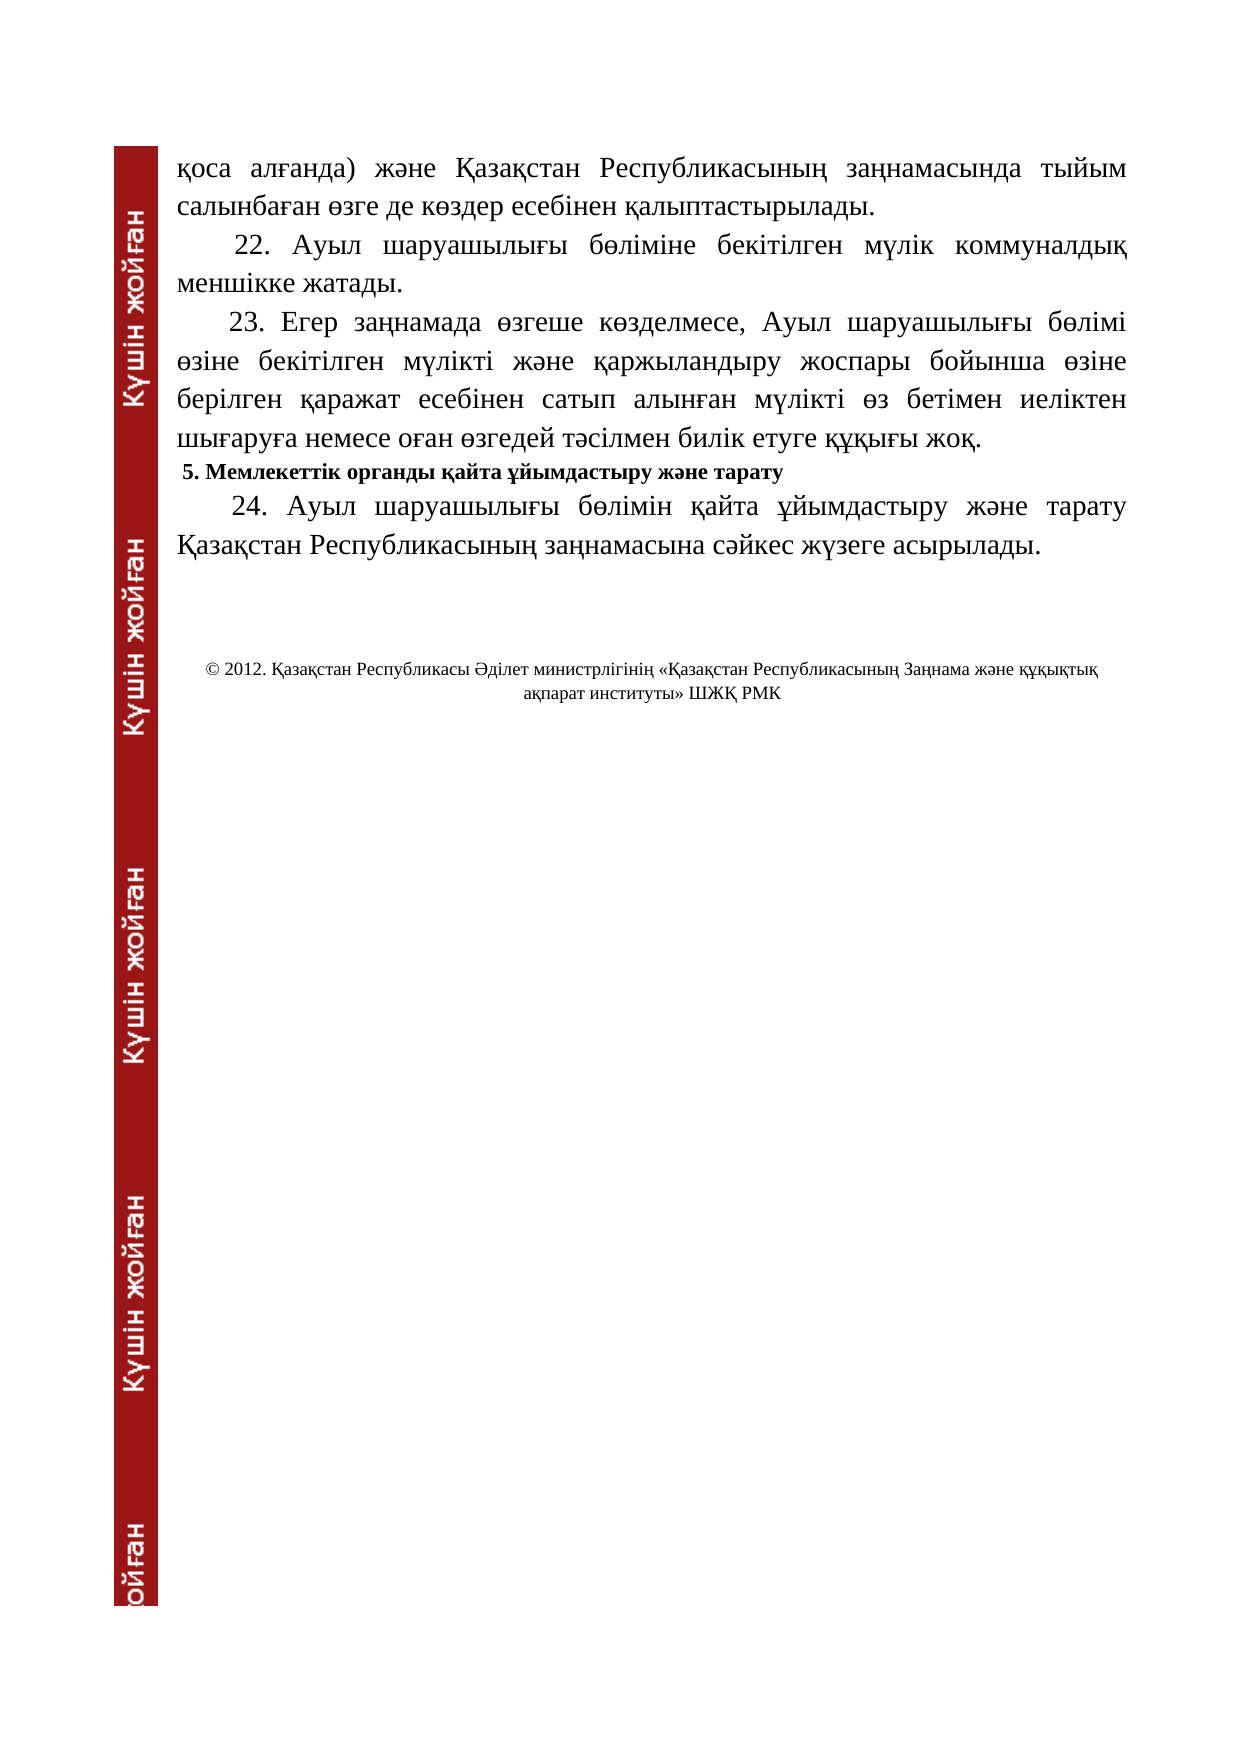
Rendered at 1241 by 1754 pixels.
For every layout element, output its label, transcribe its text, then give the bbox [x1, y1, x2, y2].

picture [114, 299, 158, 304]
picture [114, 222, 158, 227]
text 5. Мемлекеттік органды қайта ұйымдастыру және тарату [112, 458, 1128, 485]
picture [114, 146, 158, 150]
picture [114, 453, 158, 458]
text 23. Егер заңнамада өзгеше көзделмесе, Ауыл шаруашылығы бөлімі өзіне бекітілген мүлікті және қаржыландыру жоспары бойынша өзіне берілген қаражат есебінен сатып алынған мүлікті өз бетімен иеліктен шығаруға немесе оған өзгедей тәсілмен билік етуге құқығы жоқ. [112, 304, 1128, 453]
text 24. Ауыл шаруашылығы бөлімін қайта ұйымдастыру және тарату Қазақстан Республикасының заңнамасына сәйкес жүзеге асырылады. [112, 488, 1128, 561]
picture [114, 704, 158, 1606]
picture [114, 561, 158, 657]
text 22. Ауыл шаруашылығы бөліміне бекітілген мүлік коммуналдық меншікке жатады. [112, 227, 1128, 299]
text © 2012. Қазақстан Республикасы Әділет министрлігінің «Қазақстан Республикасының Заңнама және құқықтық ақпарат институты» ШЖҚ РМК [112, 657, 1128, 704]
